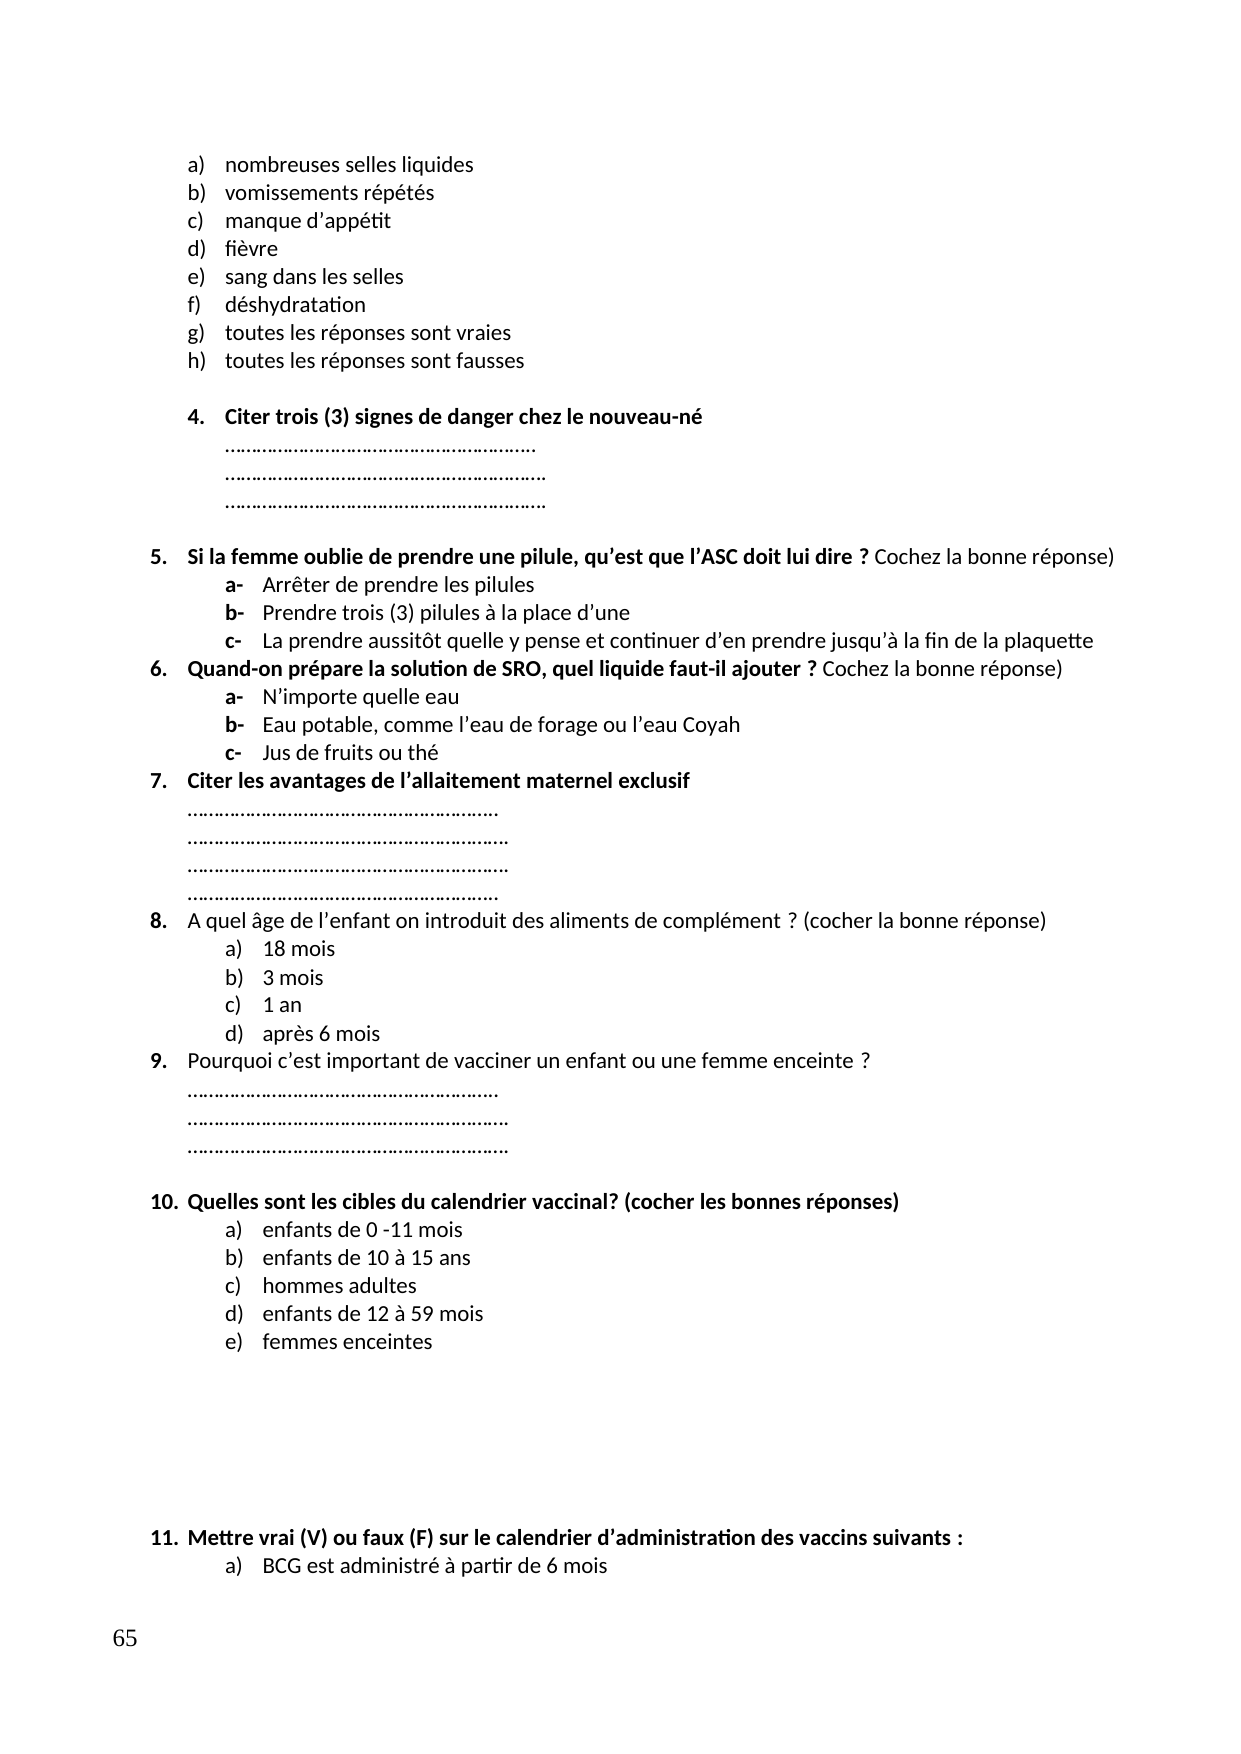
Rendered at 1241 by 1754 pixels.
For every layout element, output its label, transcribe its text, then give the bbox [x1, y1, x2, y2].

list fièvre [187, 234, 1128, 262]
list ……………………………………………………. [187, 1103, 1128, 1131]
list après 6 mois [225, 1019, 1128, 1047]
list Prendre trois (3) pilules à la place d’une [225, 598, 1128, 626]
list Quelles sont les cibles du calendrier vaccinal? (cocher les bonnes réponses) [150, 1187, 1128, 1215]
list vomissements répétés [187, 178, 1128, 206]
list Si la femme oublie de prendre une pilule, qu’est que l’ASC doit lui dire ? Cochez la bonne réponse) [150, 542, 1128, 570]
list Quand-on prépare la solution de SRO, quel liquide faut-il ajouter ? Cochez la bonne réponse) [150, 654, 1128, 682]
list BCG est administré à partir de 6 mois [225, 1551, 1128, 1579]
list A quel âge de l’enfant on introduit des aliments de complément ? (cocher la bonne réponse) [150, 907, 1128, 934]
list Jus de fruits ou thé [225, 738, 1128, 766]
list femmes enceintes [225, 1327, 1128, 1355]
text ……………………………………………………. [225, 458, 1128, 486]
list Pourquoi c’est important de vacciner un enfant ou une femme enceinte ? [150, 1047, 1128, 1075]
list hommes adultes [225, 1271, 1128, 1299]
list toutes les réponses sont fausses [187, 346, 1128, 374]
list 18 mois [225, 934, 1128, 963]
list sang dans les selles [187, 262, 1128, 290]
list ……………………………………………………. [187, 822, 1128, 851]
list Eau potable, comme l’eau de forage ou l’eau Coyah [225, 710, 1128, 738]
list nombreuses selles liquides [187, 150, 1128, 178]
list La prendre aussitôt quelle y pense et continuer d’en prendre jusqu’à la fin de la plaquette [225, 626, 1128, 654]
list manque d’appétit [187, 206, 1128, 234]
list ……………………………………………………. [187, 851, 1128, 878]
list ………………………………………………….. [187, 878, 1128, 907]
list enfants de 0 -11 mois [225, 1215, 1128, 1243]
list Mettre vrai (V) ou faux (F) sur le calendrier d’administration des vaccins suivants : [150, 1523, 1128, 1551]
list enfants de 10 à 15 ans [225, 1243, 1128, 1271]
list Citer trois (3) signes de danger chez le nouveau-né [187, 402, 1128, 430]
list ………………………………………………….. [187, 1075, 1128, 1103]
list ……………………………………………………. [187, 1131, 1128, 1159]
text ……………………………………………………. [225, 486, 1128, 514]
list 1 an [225, 991, 1128, 1019]
list toutes les réponses sont vraies [187, 318, 1128, 346]
list N’importe quelle eau [225, 682, 1128, 710]
list ………………………………………………….. [187, 794, 1128, 822]
text ………………………………………………….. [225, 430, 1128, 458]
list 3 mois [225, 963, 1128, 991]
list enfants de 12 à 59 mois [225, 1299, 1128, 1327]
list Citer les avantages de l’allaitement maternel exclusif [150, 766, 1128, 794]
list déshydratation [187, 290, 1128, 318]
list Arrêter de prendre les pilules [225, 570, 1128, 598]
